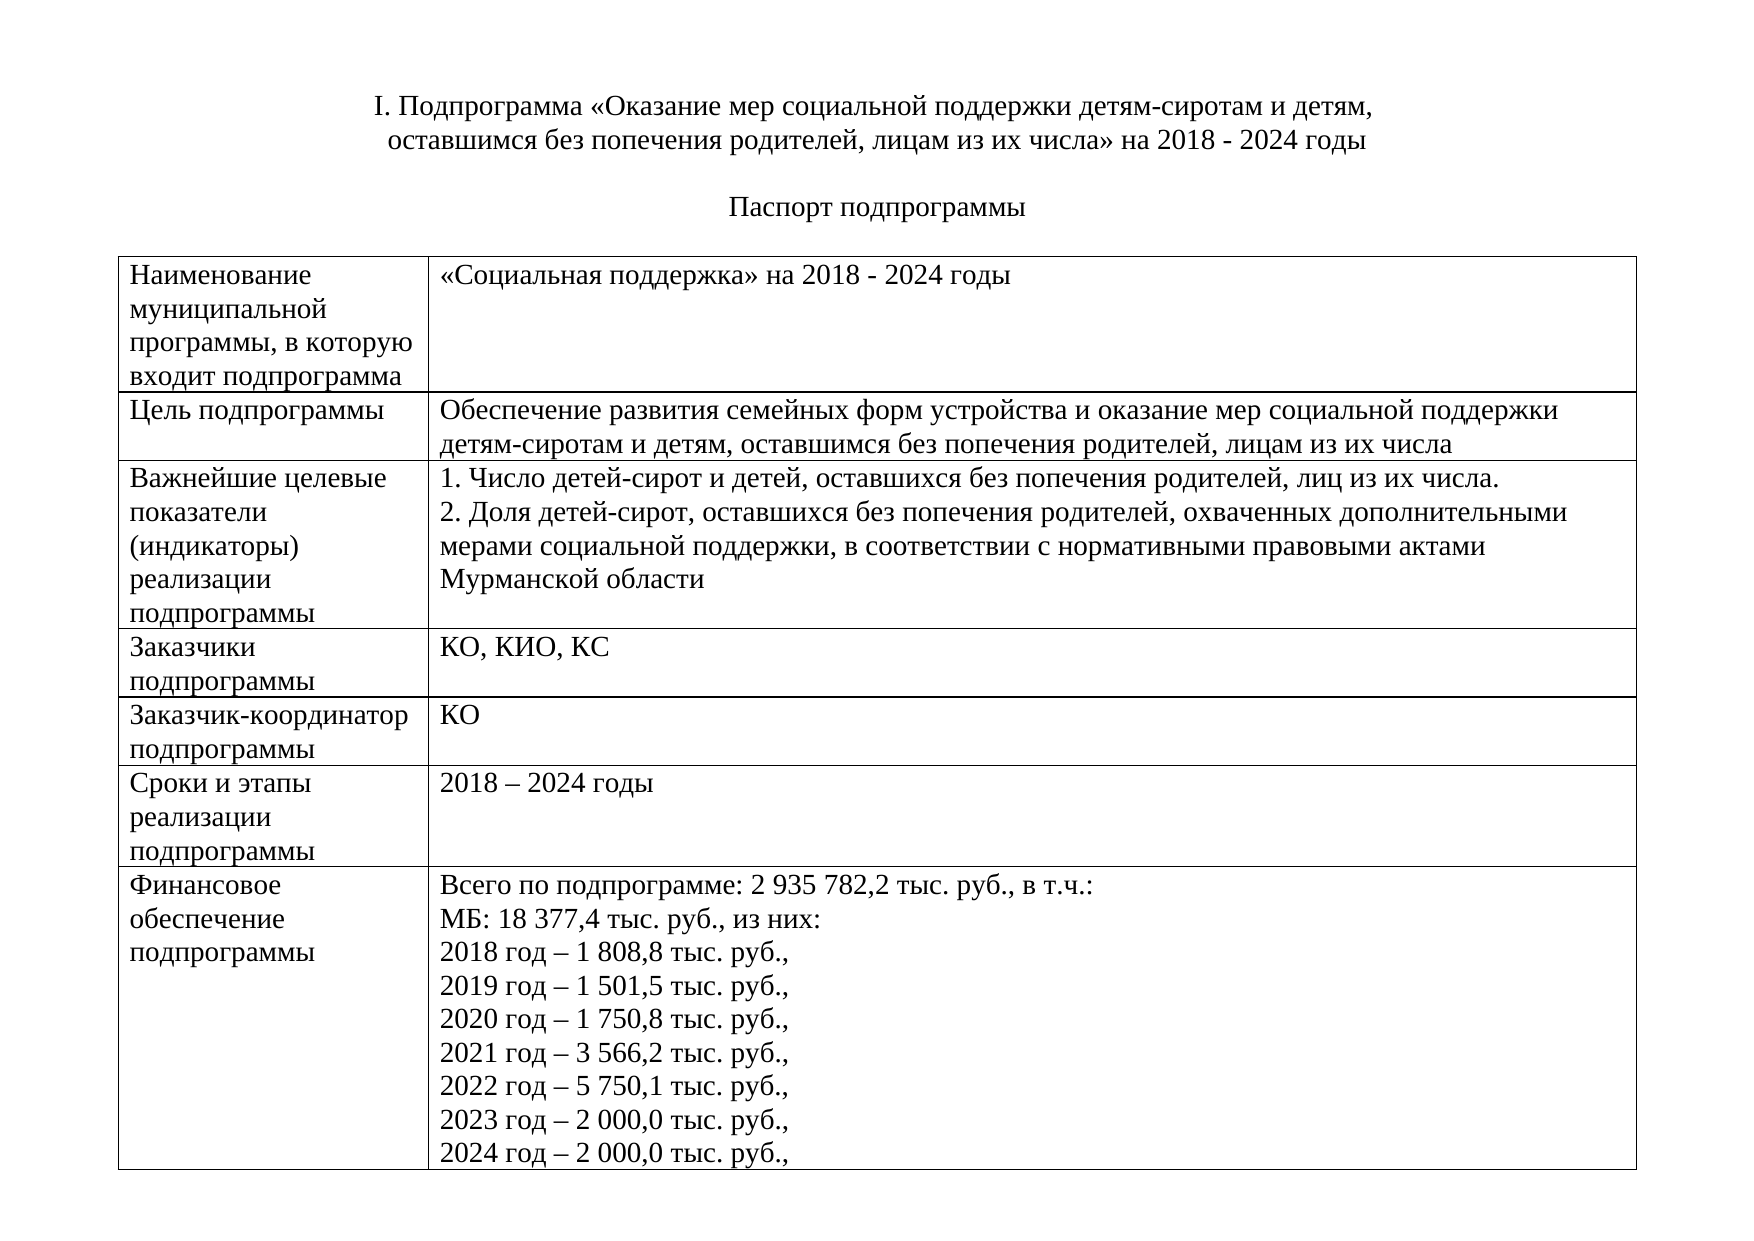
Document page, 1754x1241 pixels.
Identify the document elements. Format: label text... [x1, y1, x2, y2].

table_cell КО [429, 698, 1636, 764]
table_cell КО, КИО, КС [429, 629, 1636, 696]
table_cell Важнейшие целевые показатели (индикаторы) реализации подпрограммы [119, 461, 428, 628]
table_header Наименование муниципальной программы, в которую входит подпрограмма [119, 257, 428, 391]
table_cell Обеспечение развития семейных форм устройства и оказание мер социальной поддержки детям-сиротам и детям, оставшимся без попечения родителей, лицам из их числа [429, 393, 1636, 459]
table_cell Заказчик-координатор подпрограммы [119, 698, 428, 764]
table_cell Цель подпрограммы [119, 393, 428, 459]
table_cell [119, 867, 428, 1169]
text I. Подпрограмма «Оказание мер социальной поддержки детям-сиротам и детям, оставшимся без попечения родителей, лицам из их числа» на 2018 - 2024 годы [118, 88, 1636, 156]
table_cell Заказчики подпрограммы [119, 629, 428, 696]
table_cell 1. Число детей-сирот и детей, оставшихся без попечения родителей, лиц из их числа. 2. Доля детей-сирот, оставшихся без попечения родителей, охваченных дополнительными мерами социальной поддержки, в соответствии с нормативными правовыми актами Мурманской области [429, 461, 1636, 628]
text Паспорт подпрограммы [118, 189, 1636, 223]
table_header «Социальная поддержка» на 2018 - 2024 годы [429, 257, 1636, 391]
table_cell Сроки и этапы реализации подпрограммы [119, 766, 428, 866]
table_cell 2018 – 2024 годы [429, 766, 1636, 866]
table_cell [429, 867, 1636, 1169]
